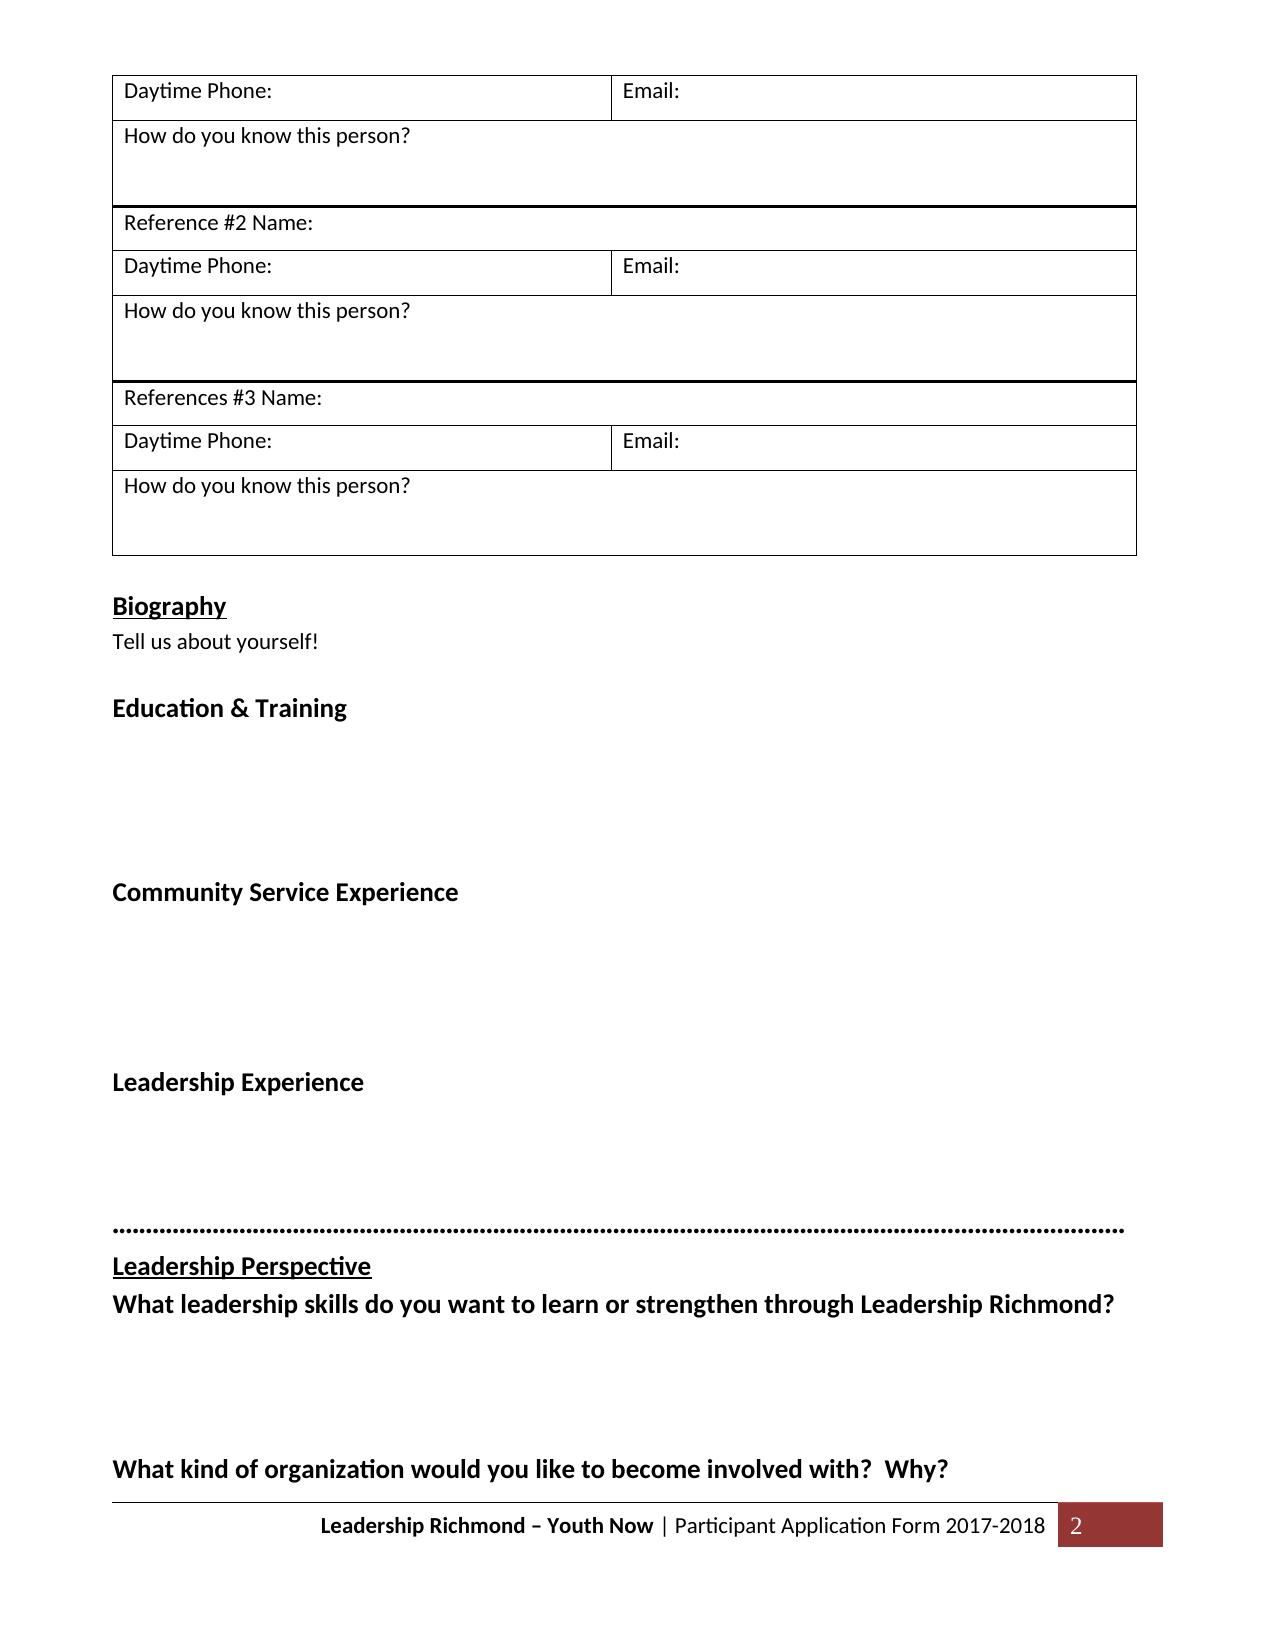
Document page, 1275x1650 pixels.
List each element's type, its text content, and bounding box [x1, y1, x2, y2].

text Community Service Experience [112, 875, 1163, 908]
table_cell Daytime Phone: [113, 251, 611, 295]
text Leadership Perspective [112, 1249, 1163, 1282]
table_cell How do you know this person? [113, 121, 1136, 205]
table_cell Daytime Phone: [113, 76, 611, 120]
text What leadership skills do you want to learn or strengthen through Leadership Richmond? [112, 1287, 1163, 1320]
table_cell References #3 Name: [113, 383, 1136, 425]
table_cell Daytime Phone: [113, 426, 611, 470]
text Leadership Experience [112, 1065, 1163, 1098]
table_cell How do you know this person? [113, 471, 1136, 555]
table_cell Email: [612, 426, 1136, 470]
table_cell Email: [612, 251, 1136, 295]
table_cell Reference #2 Name: [113, 208, 1136, 250]
text Education & Training [112, 692, 1163, 725]
table_cell How do you know this person? [113, 296, 1136, 380]
table_cell Email: [612, 76, 1136, 120]
text Tell us about yourself! [112, 627, 1163, 655]
text Biography [112, 589, 1163, 622]
text What kind of organization would you like to become involved with? Why? [112, 1452, 1163, 1485]
